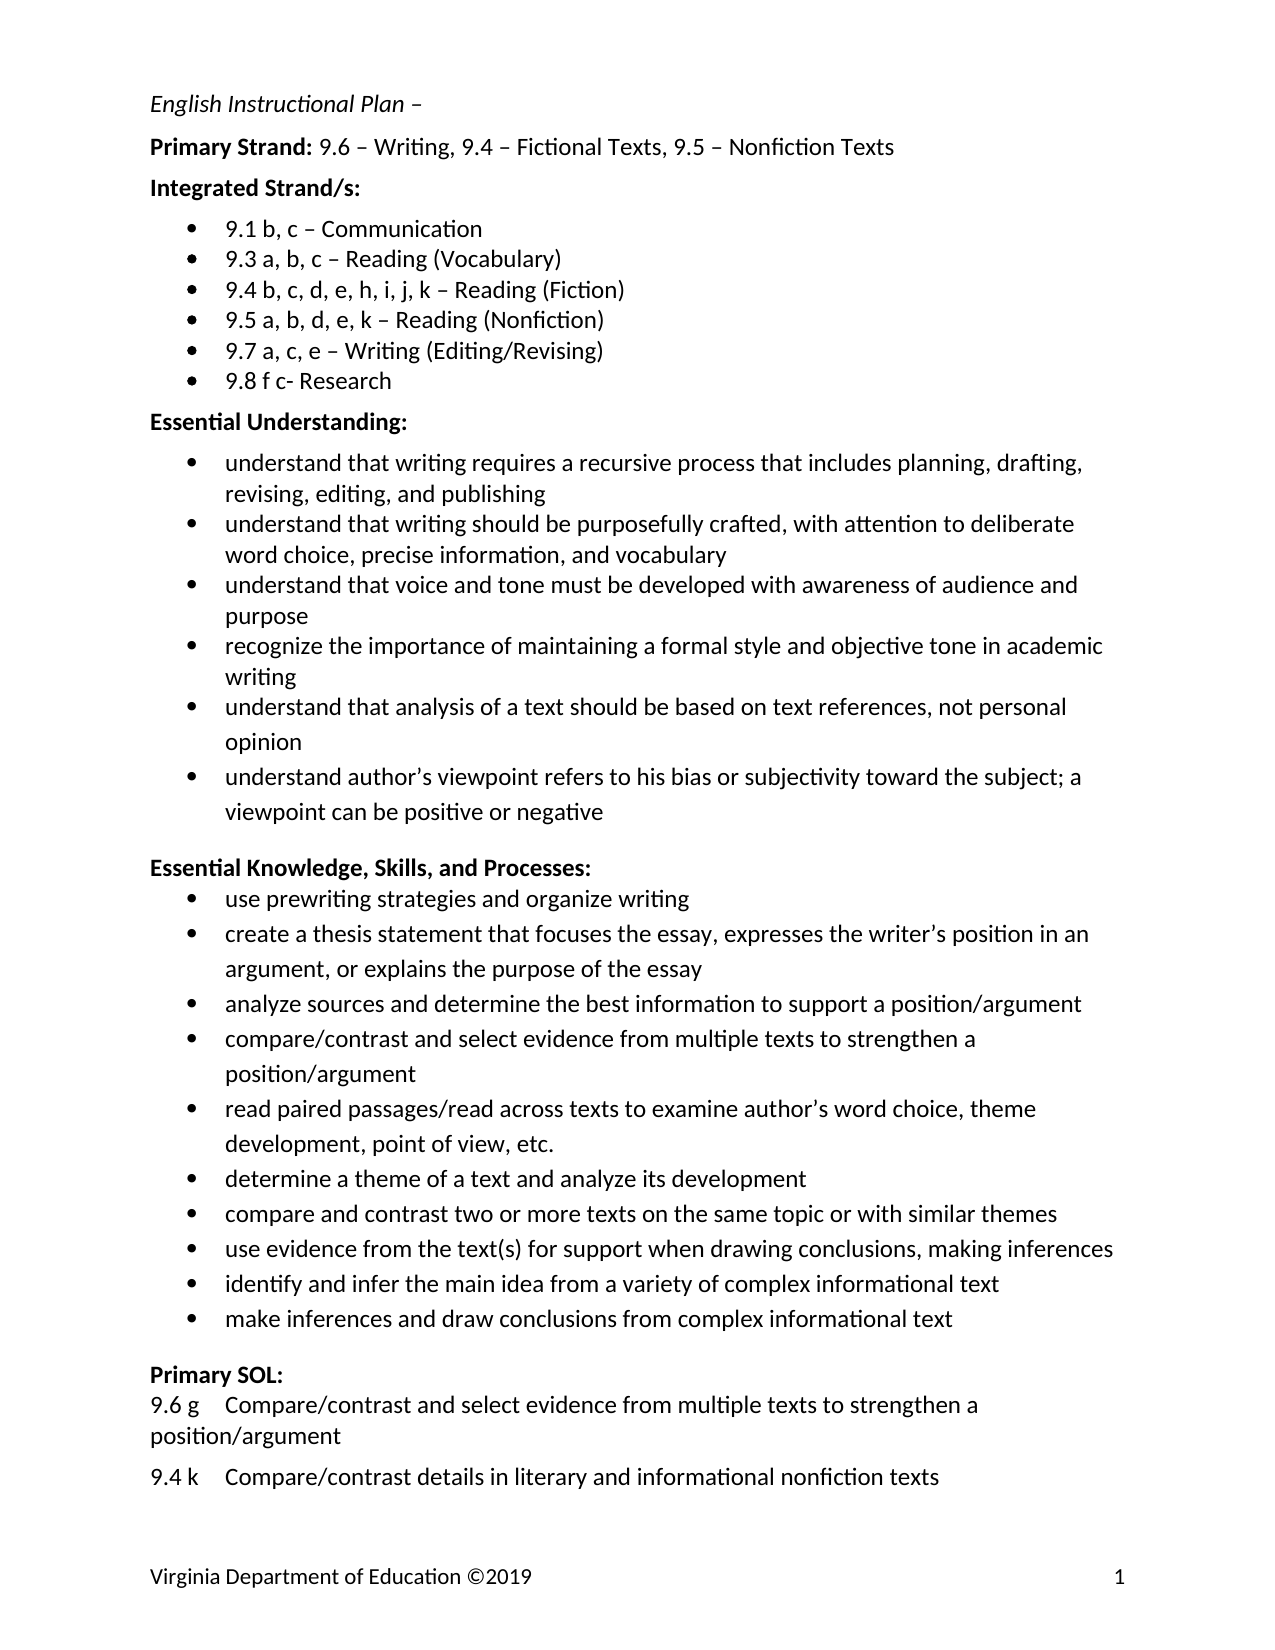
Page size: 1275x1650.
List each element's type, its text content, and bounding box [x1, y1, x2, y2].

list compare and contrast two or more texts on the same topic or with similar themes [187, 1198, 1125, 1228]
list 9.3 a, b, c – Reading (Vocabulary) [187, 243, 1125, 274]
text 9.4 k Compare/contrast details in literary and informational nonfiction texts [150, 1461, 1125, 1491]
list understand that writing should be purposefully crafted, with attention to deliberate word choice, precise information, and vocabulary [187, 508, 1125, 569]
list 9.8 f c- Research [187, 366, 1125, 396]
list 9.5 a, b, d, e, k – Reading (Nonfiction) [187, 304, 1125, 335]
text 9.6 g Compare/contrast and select evidence from multiple texts to strengthen a position/argument [150, 1389, 1125, 1450]
list determine a theme of a text and analyze its development [187, 1163, 1125, 1193]
list make inferences and draw conclusions from complex informational text [187, 1303, 1125, 1333]
list understand that writing requires a recursive process that includes planning, drafting, revising, editing, and publishing [187, 447, 1125, 508]
text Essential Knowledge, Skills, and Processes: [150, 852, 1125, 883]
list 9.7 a, c, e – Writing (Editing/Revising) [187, 335, 1125, 366]
list understand that analysis of a text should be based on text references, not personal opinion [187, 692, 1125, 757]
text Primary Strand: 9.6 – Writing, 9.4 – Fictional Texts, 9.5 – Nonfiction Texts [150, 131, 1125, 162]
list read paired passages/read across texts to examine author’s word choice, theme development, point of view, etc. [187, 1093, 1125, 1158]
list understand author’s viewpoint refers to his bias or subjectivity toward the subject; a viewpoint can be positive or negative [187, 762, 1125, 827]
list recognize the importance of maintaining a formal style and objective tone in academic writing [187, 631, 1125, 692]
text Primary SOL: [150, 1359, 1125, 1389]
list identify and infer the main idea from a variety of complex informational text [187, 1268, 1125, 1298]
list use evidence from the text(s) for support when drawing conclusions, making inferences [187, 1233, 1125, 1263]
text English Instructional Plan – [150, 88, 1125, 118]
list analyze sources and determine the best information to support a position/argument [187, 988, 1125, 1018]
text Essential Understanding: [150, 406, 1125, 437]
list create a thesis statement that focuses the essay, expresses the writer’s position in an argument, or explains the purpose of the essay [187, 918, 1125, 983]
text Integrated Strand/s: [150, 172, 1125, 202]
list 9.1 b, c – Communication [187, 213, 1125, 243]
list use prewriting strategies and organize writing [187, 883, 1125, 913]
list understand that voice and tone must be developed with awareness of audience and purpose [187, 569, 1125, 631]
list compare/contrast and select evidence from multiple texts to strengthen a position/argument [187, 1023, 1125, 1088]
list 9.4 b, c, d, e, h, i, j, k – Reading (Fiction) [187, 274, 1125, 304]
